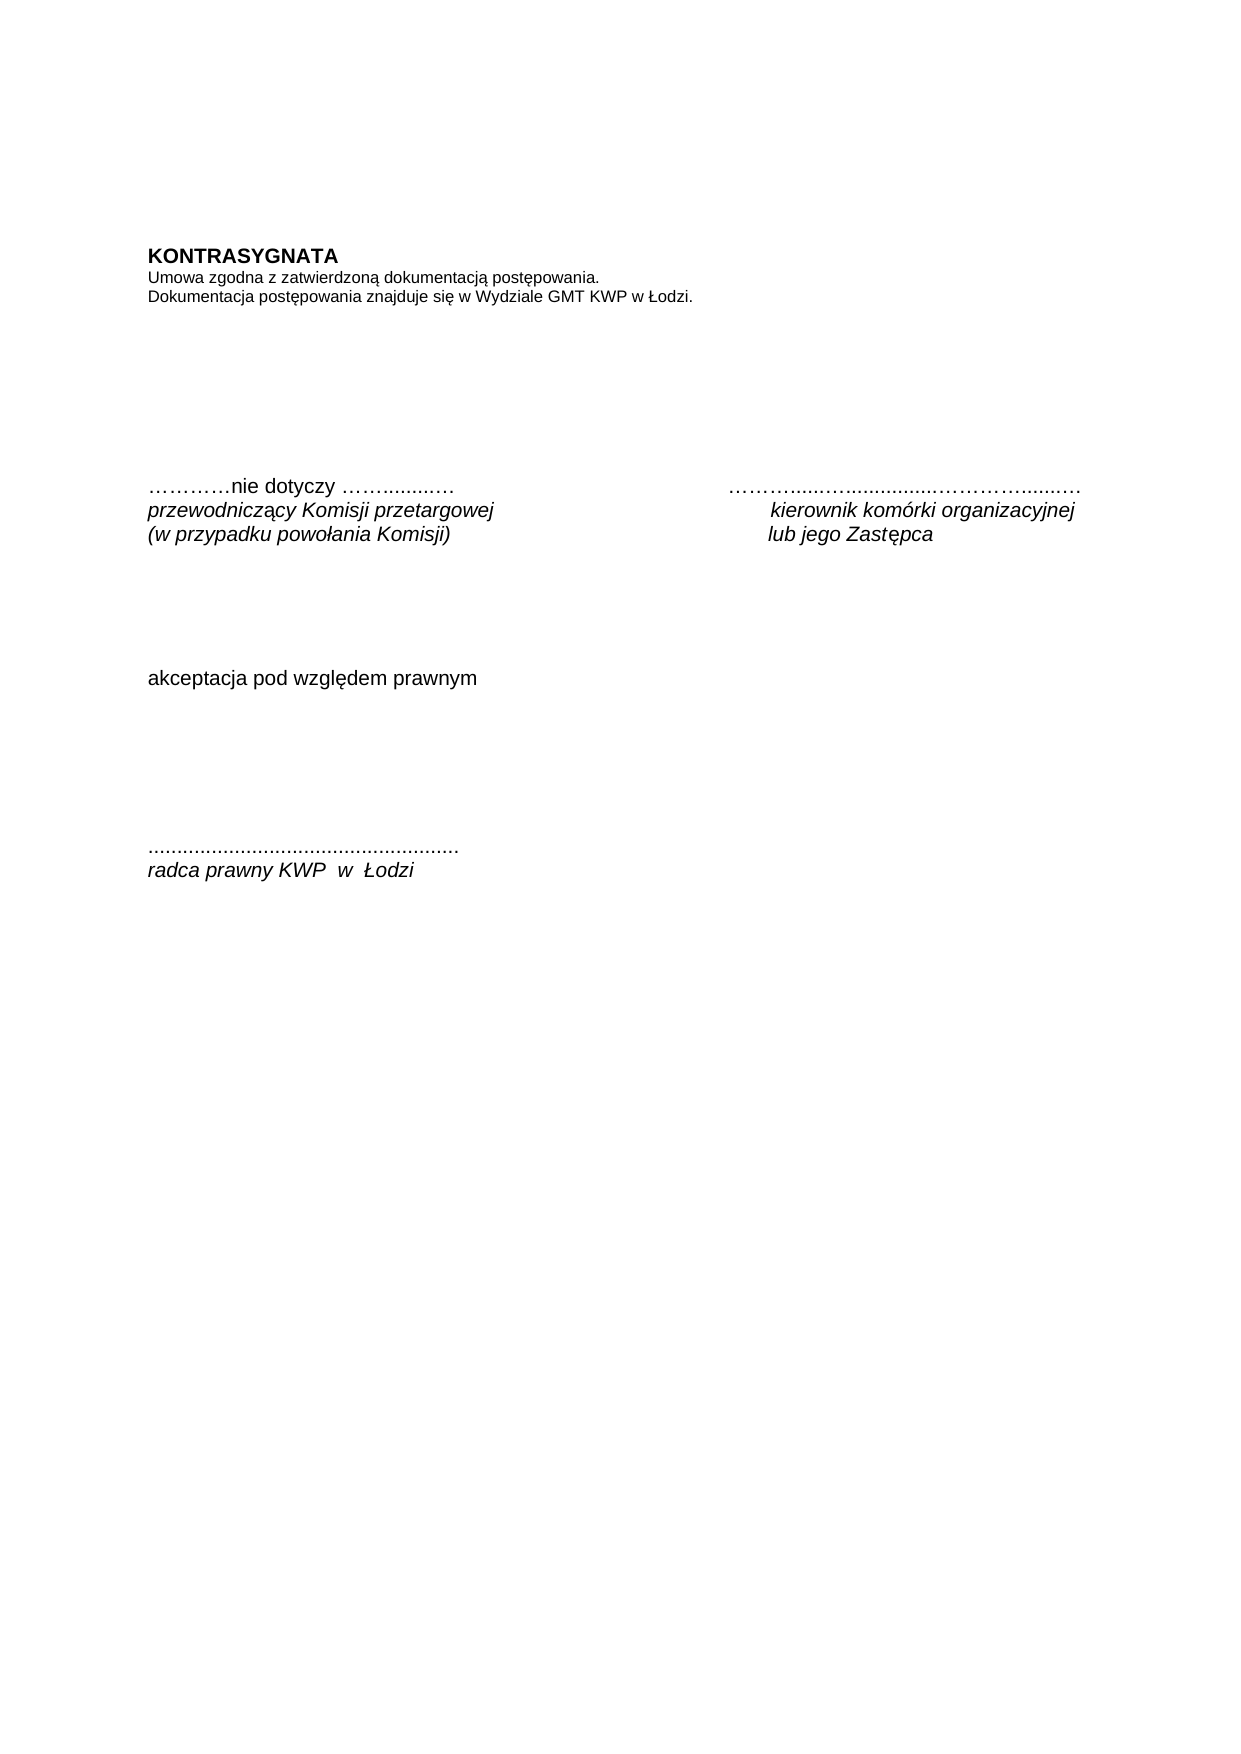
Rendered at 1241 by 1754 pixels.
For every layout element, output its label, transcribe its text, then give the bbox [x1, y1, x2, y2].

text …………nie dotyczy …….........… ………......…................………….......… [148, 474, 1093, 498]
text Umowa zgodna z zatwierdzoną dokumentacją postępowania. [148, 267, 1093, 287]
text KONTRASYGNATA [148, 243, 1093, 267]
text ...................................................... [148, 833, 1093, 857]
text radca prawny KWP w Łodzi [148, 857, 1093, 881]
text Dokumentacja postępowania znajduje się w Wydziale GMT KWP w Łodzi. [148, 287, 1093, 306]
text przewodniczący Komisji przetargowej kierownik komórki organizacyjnej [148, 498, 1093, 522]
text (w przypadku powołania Komisji) lub jego Zastępca [148, 522, 1093, 546]
text akceptacja pod względem prawnym [148, 666, 1093, 690]
